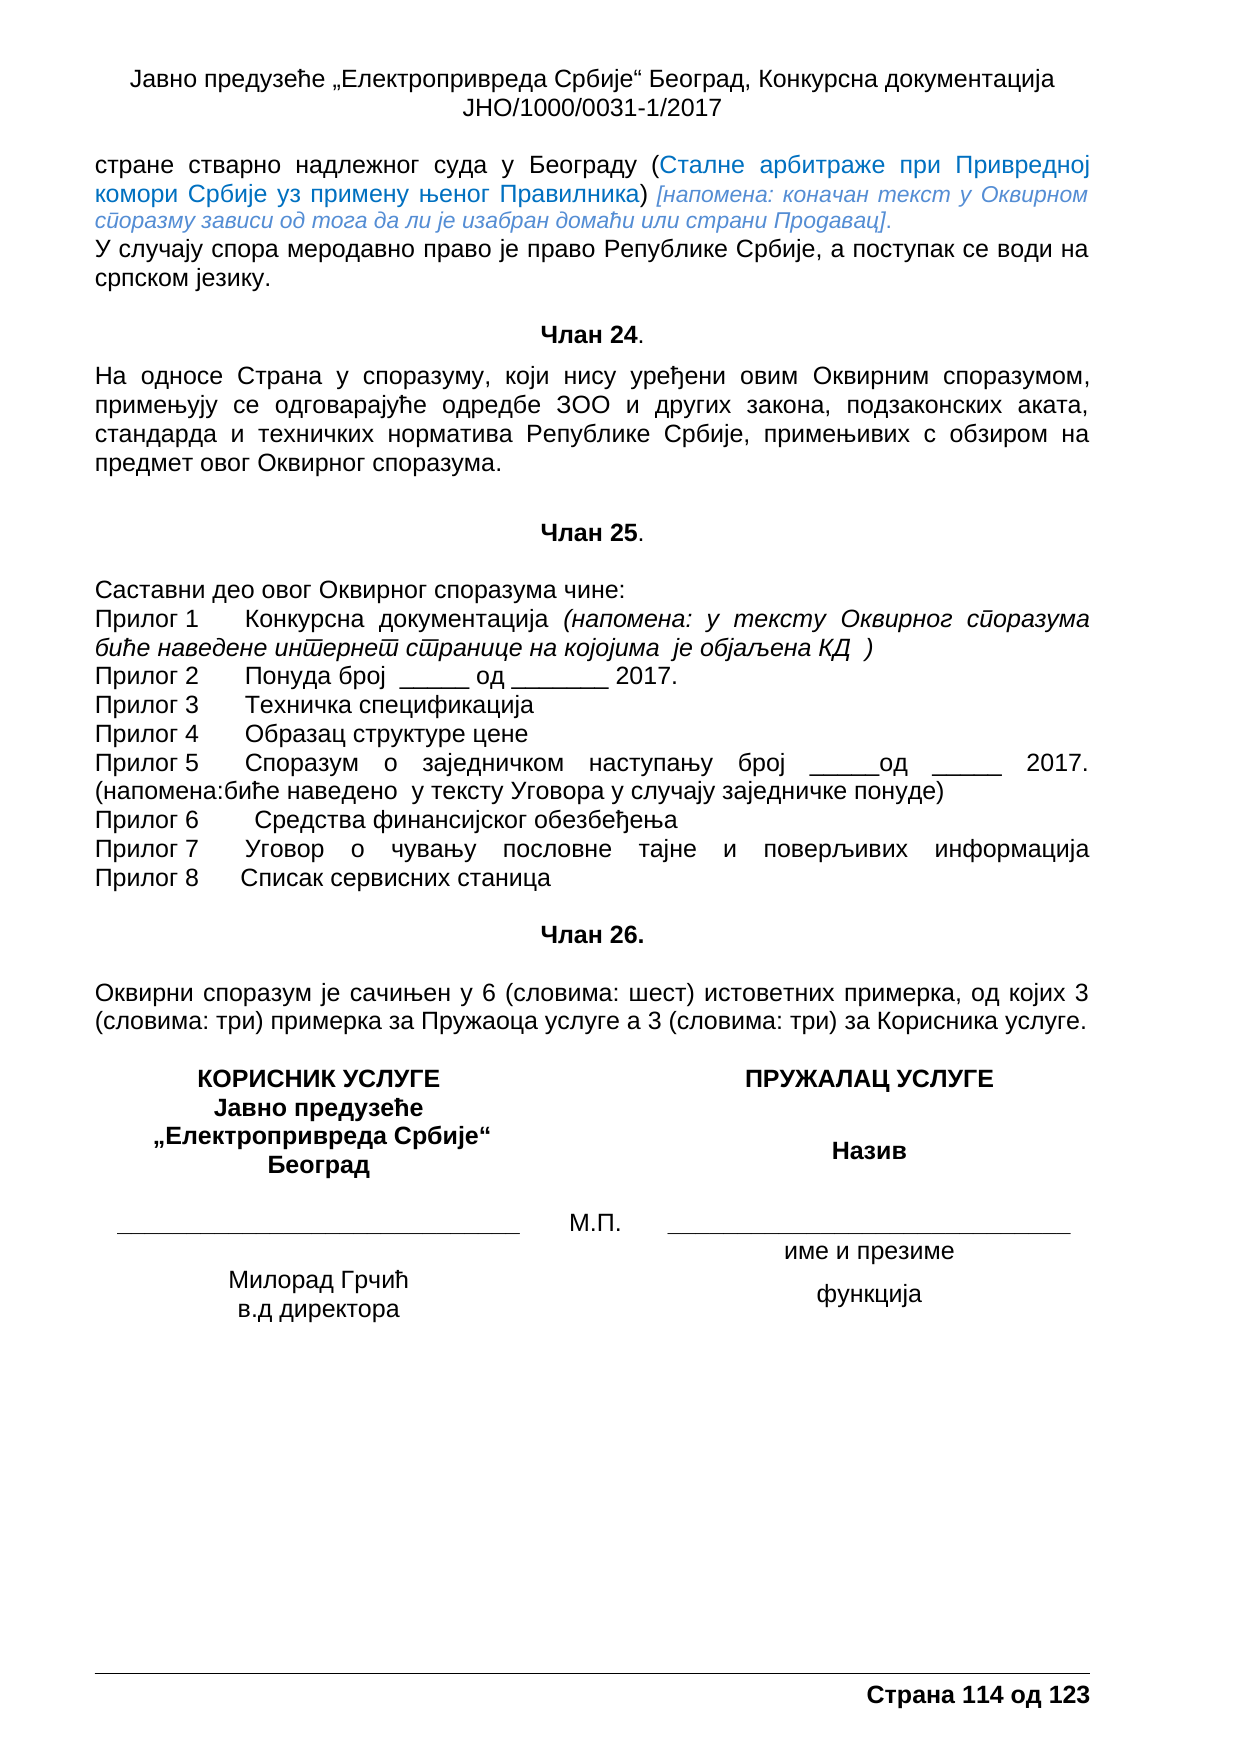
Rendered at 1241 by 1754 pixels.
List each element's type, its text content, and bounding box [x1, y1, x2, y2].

text Саставни део овог Оквирног споразума чине: [94, 575, 1090, 604]
text Прилог 7 Уговор о чувању пословне тајне и поверљивих информација Прилог 8 Списак сервисних станица [94, 834, 1090, 891]
text Прилог 5 Споразум о заједничком наступању број _____од _____ 2017. (напомена:биће наведено у тексту Уговора у случају заједничке понуде) [94, 748, 1090, 805]
text У случају спора меродавно право је право Републике Србије, а поступак се води на српском језику. [94, 234, 1090, 291]
text Прилог 6 Средства финансијског обезбеђења [94, 805, 1090, 834]
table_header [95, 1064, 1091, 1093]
text На односе Страна у споразуму, који нису уређени овим Оквирним споразумом, примењују се одговарајуће одредбе ЗОО и других закона, подзаконских аката, стандарда и техничких норматива Републике Србије, примењивих с обзиром на предмет овог Оквирног споразума. [94, 361, 1090, 476]
text Члан 24. [94, 320, 1090, 349]
text Прилог 1 Конкурсна документација (напомена: у тексту Оквирног споразума биће наведене интернет странице на којојима је објаљена КД ) [94, 604, 1090, 661]
text Прилог 4 Образац структуре цене [94, 719, 1090, 748]
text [94, 150, 1090, 234]
text Прилог 2 Понуда број _____ од _______ 2017. [94, 661, 1090, 690]
text Прилог 3 Техничка спецификација [94, 690, 1090, 719]
text Члан 26. [94, 920, 1090, 949]
text Оквирни споразум је сачињен у 6 (словима: шест) истоветних примерка, од којих 3 (словима: три) примерка за Пружаоца услуге а 3 (словима: три) за Корисника услуге. [94, 978, 1090, 1035]
text Члан 25. [94, 518, 1090, 546]
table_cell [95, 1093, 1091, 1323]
